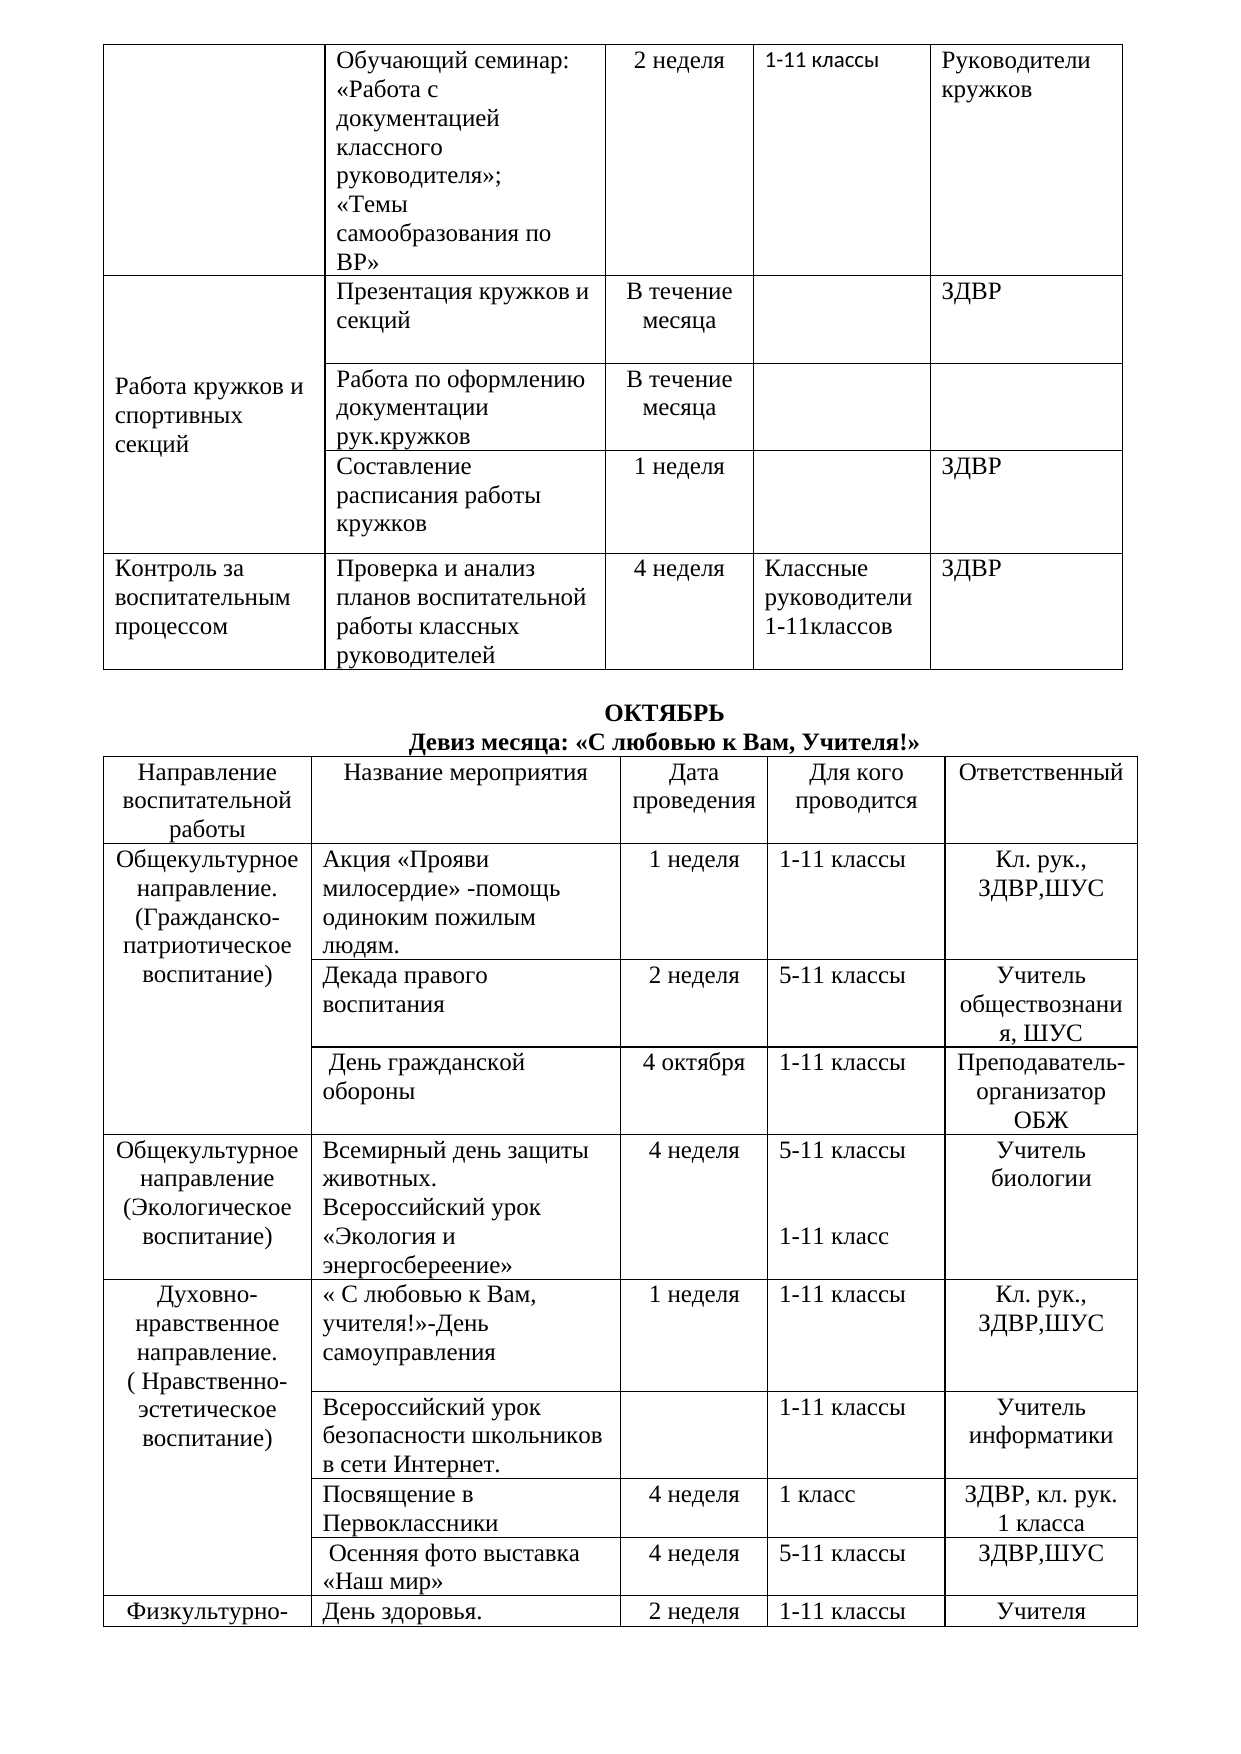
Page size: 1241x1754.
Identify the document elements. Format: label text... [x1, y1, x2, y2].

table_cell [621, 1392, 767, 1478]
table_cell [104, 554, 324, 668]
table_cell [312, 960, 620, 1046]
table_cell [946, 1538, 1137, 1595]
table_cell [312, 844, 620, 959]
table_cell 2 неделя [606, 45, 753, 275]
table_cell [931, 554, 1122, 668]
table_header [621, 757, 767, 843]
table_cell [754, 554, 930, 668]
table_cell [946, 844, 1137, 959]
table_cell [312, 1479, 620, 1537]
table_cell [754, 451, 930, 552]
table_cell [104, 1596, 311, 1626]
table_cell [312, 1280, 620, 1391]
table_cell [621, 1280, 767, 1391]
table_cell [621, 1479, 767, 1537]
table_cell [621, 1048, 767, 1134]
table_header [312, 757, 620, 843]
table_cell [754, 276, 930, 363]
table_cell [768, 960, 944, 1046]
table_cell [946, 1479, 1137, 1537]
table_cell Работа кружков и спортивных секций [104, 276, 324, 552]
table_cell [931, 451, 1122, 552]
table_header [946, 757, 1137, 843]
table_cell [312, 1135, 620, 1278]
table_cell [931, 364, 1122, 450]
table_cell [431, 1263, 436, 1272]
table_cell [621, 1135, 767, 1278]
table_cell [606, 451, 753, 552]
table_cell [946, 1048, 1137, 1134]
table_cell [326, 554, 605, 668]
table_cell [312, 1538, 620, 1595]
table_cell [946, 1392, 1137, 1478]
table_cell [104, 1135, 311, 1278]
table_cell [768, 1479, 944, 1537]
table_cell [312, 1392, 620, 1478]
table_cell [104, 45, 324, 275]
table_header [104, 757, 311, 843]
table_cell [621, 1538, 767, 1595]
table_cell ЗДВР [931, 276, 1122, 363]
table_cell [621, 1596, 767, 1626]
table_cell В течение месяца [606, 364, 753, 450]
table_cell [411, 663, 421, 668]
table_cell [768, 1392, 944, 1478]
table_cell Презентация кружков и секций [326, 276, 605, 363]
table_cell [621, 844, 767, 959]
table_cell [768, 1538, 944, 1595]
table_cell Работа по оформлению документации рук.кружков [326, 364, 605, 450]
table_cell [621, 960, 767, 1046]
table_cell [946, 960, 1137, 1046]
table_cell В течение месяца [606, 276, 753, 363]
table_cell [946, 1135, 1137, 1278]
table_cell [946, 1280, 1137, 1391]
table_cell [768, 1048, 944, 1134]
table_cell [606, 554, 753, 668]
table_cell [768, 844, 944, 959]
text ОКТЯБРЬ [177, 698, 1152, 727]
table_cell [754, 364, 930, 450]
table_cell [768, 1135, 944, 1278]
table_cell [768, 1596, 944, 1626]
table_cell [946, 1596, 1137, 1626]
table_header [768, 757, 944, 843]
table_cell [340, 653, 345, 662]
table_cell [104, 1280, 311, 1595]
table_cell 1-11 классы [754, 45, 930, 275]
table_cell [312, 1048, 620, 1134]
table_cell Руководители кружков [931, 45, 1122, 275]
text Девиз месяца: «С любовью к Вам, Учителя!» [177, 727, 1152, 756]
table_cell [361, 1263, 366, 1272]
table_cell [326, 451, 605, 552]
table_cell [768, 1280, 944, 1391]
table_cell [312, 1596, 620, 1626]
table_cell Обучающий семинар: «Работа с документацией классного руководителя»; «Темы самообразования по ВР» [326, 45, 605, 275]
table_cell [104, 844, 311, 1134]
